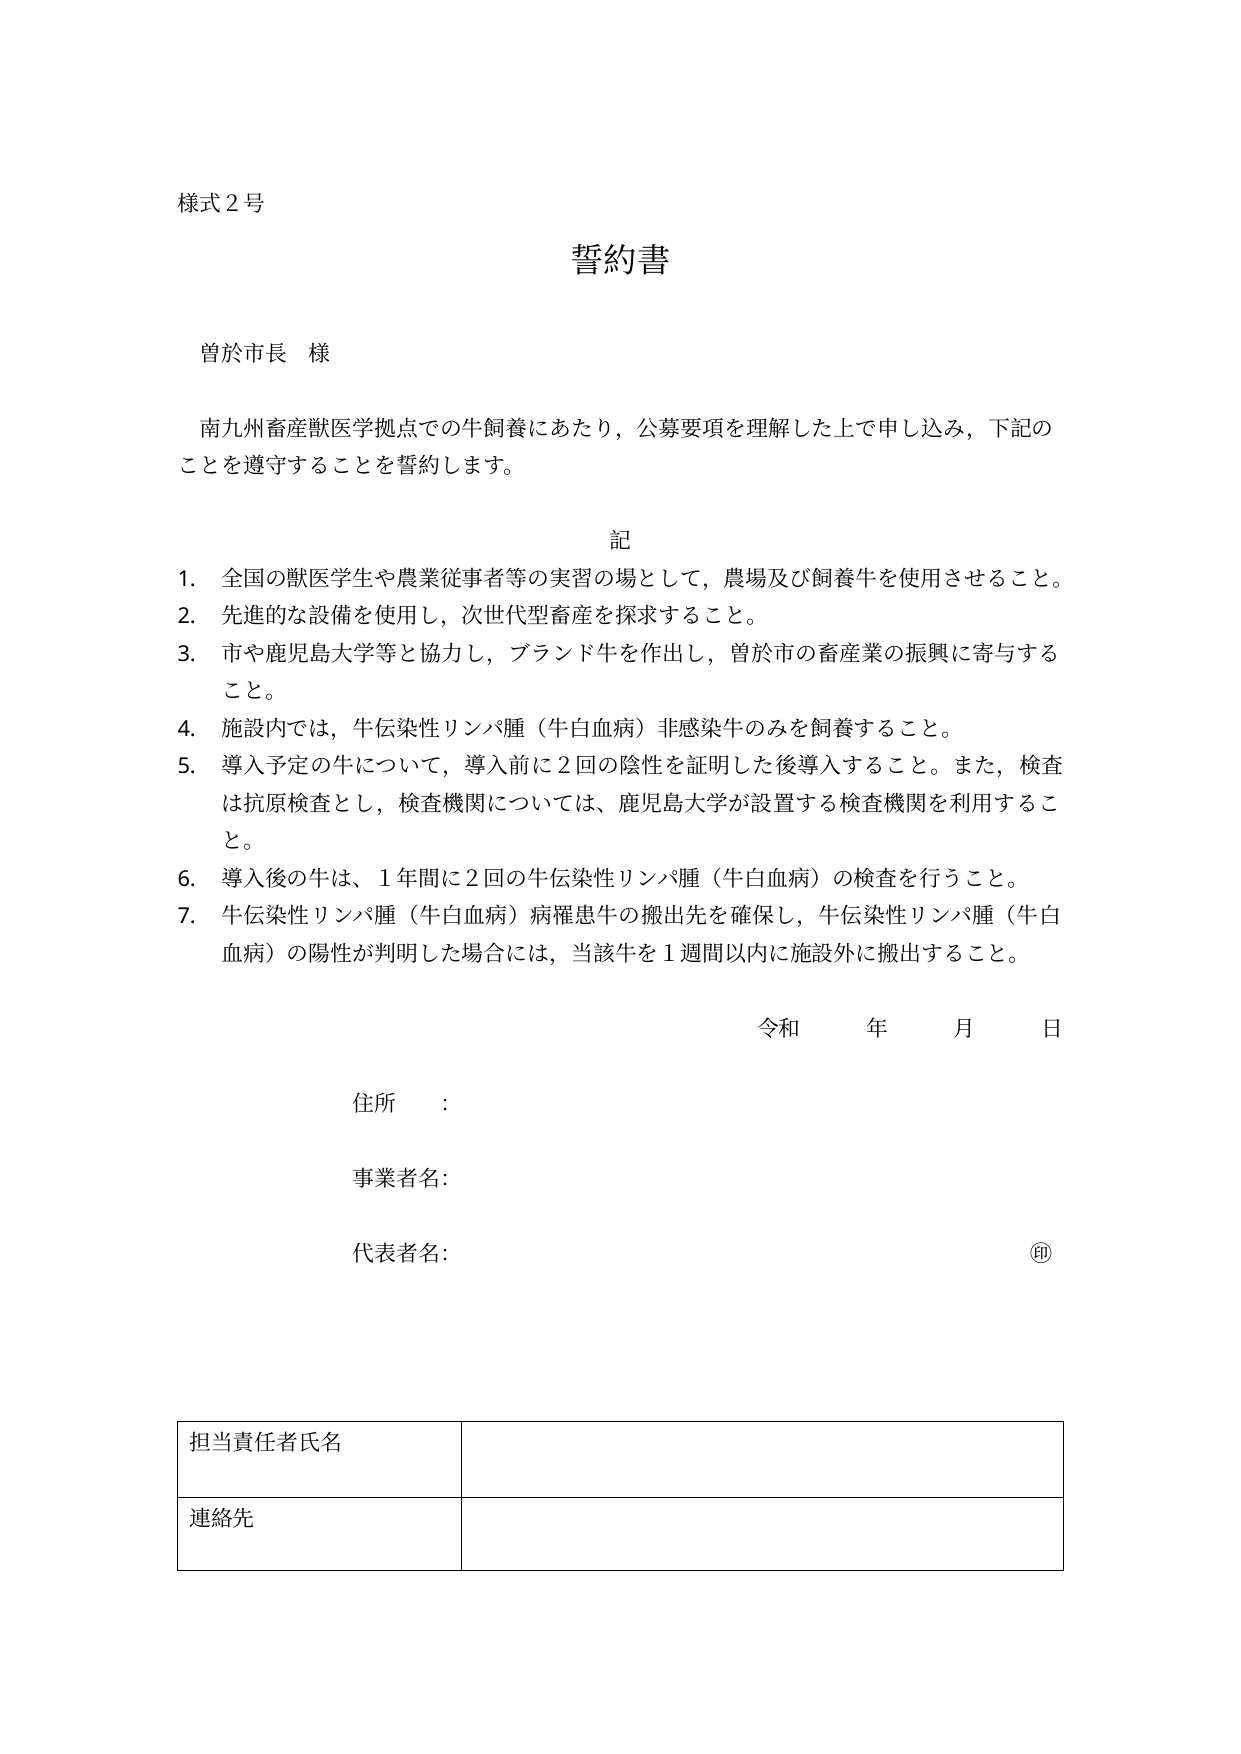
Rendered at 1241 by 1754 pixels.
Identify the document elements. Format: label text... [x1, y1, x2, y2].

text 記 [177, 521, 1063, 558]
text 令和 年 月 日 [177, 1008, 1063, 1046]
list 導入後の牛は、１年間に２回の牛伝染性リンパ腫（牛白血病）の検査を行うこと。 [177, 858, 1063, 896]
table_cell 連絡先 [178, 1498, 461, 1570]
text 事業者名： [177, 1158, 1063, 1196]
text 様式２号 [177, 183, 1063, 221]
list 導入予定の牛について，導入前に２回の陰性を証明した後導入すること。また，検査は抗原検査とし，検査機関については、鹿児島大学が設置する検査機関を利用すること。 [177, 746, 1063, 858]
table_cell [462, 1498, 1063, 1570]
table_header [462, 1422, 1063, 1497]
list 全国の獣医学生や農業従事者等の実習の場として，農場及び飼養牛を使用させること。 [177, 558, 1063, 596]
list 施設内では，牛伝染性リンパ腫（牛白血病）非感染牛のみを飼養すること。 [177, 708, 1063, 746]
list 先進的な設備を使用し，次世代型畜産を探求すること。 [177, 596, 1063, 633]
list 市や鹿児島大学等と協力し，ブランド牛を作出し，曽於市の畜産業の振興に寄与すること。 [177, 633, 1063, 708]
text 南九州畜産獣医学拠点での牛飼養にあたり，公募要項を理解した上で申し込み，下記のことを遵守することを誓約します。 [177, 408, 1063, 483]
text 代表者名： ㊞ [177, 1233, 1063, 1271]
table_header 担当責任者氏名 [178, 1422, 461, 1497]
text 誓約書 [177, 221, 1063, 296]
text 曽於市長 様 [177, 333, 1063, 371]
list 牛伝染性リンパ腫（牛白血病）病罹患牛の搬出先を確保し，牛伝染性リンパ腫（牛白血病）の陽性が判明した場合には，当該牛を１週間以内に施設外に搬出すること。 [177, 896, 1063, 971]
text 住所 ： [177, 1083, 1063, 1121]
